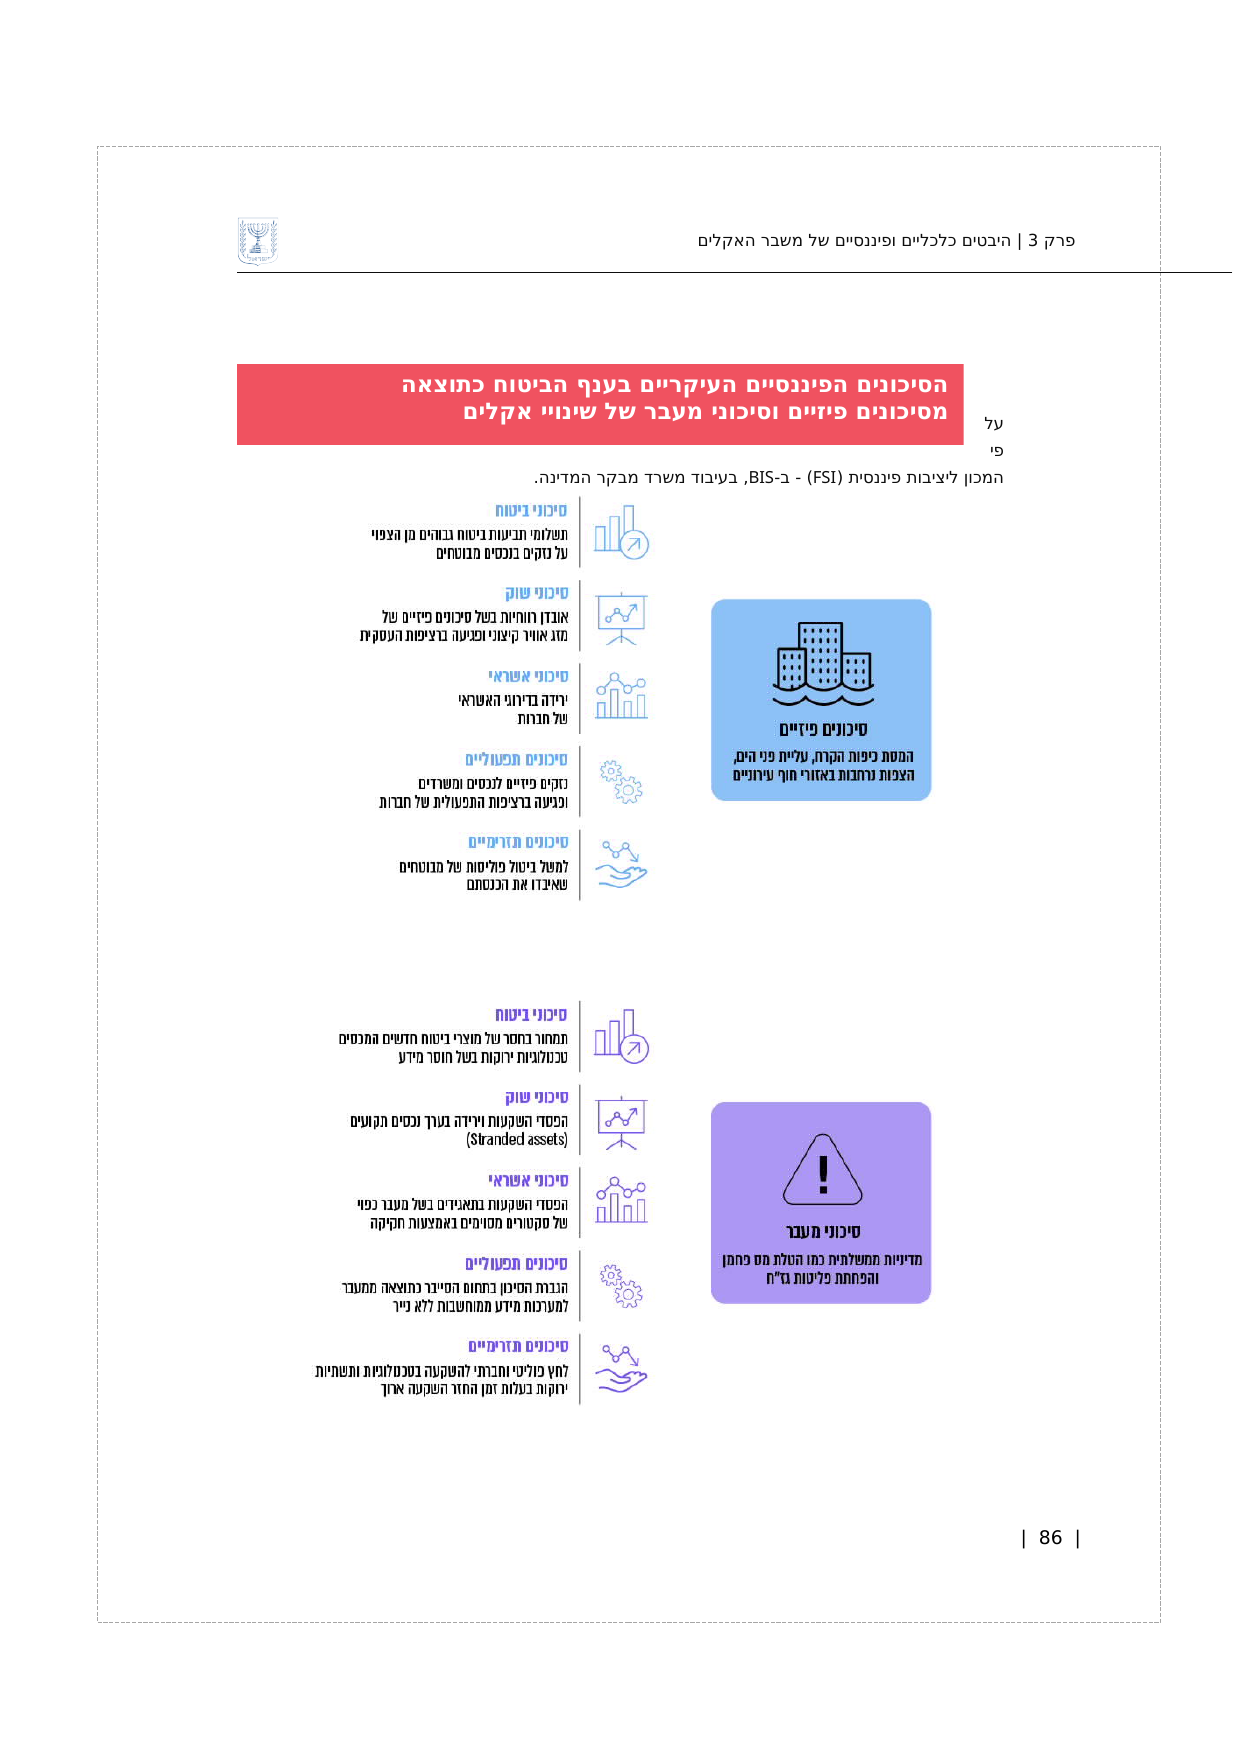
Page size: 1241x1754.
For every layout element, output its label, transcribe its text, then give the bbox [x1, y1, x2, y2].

picture [290, 493, 964, 1408]
text על פי המכון ליציבות פיננסית (FSI) - ב-BIS, בעיבוד משרד מבקר המדינה. [236, 408, 1004, 489]
